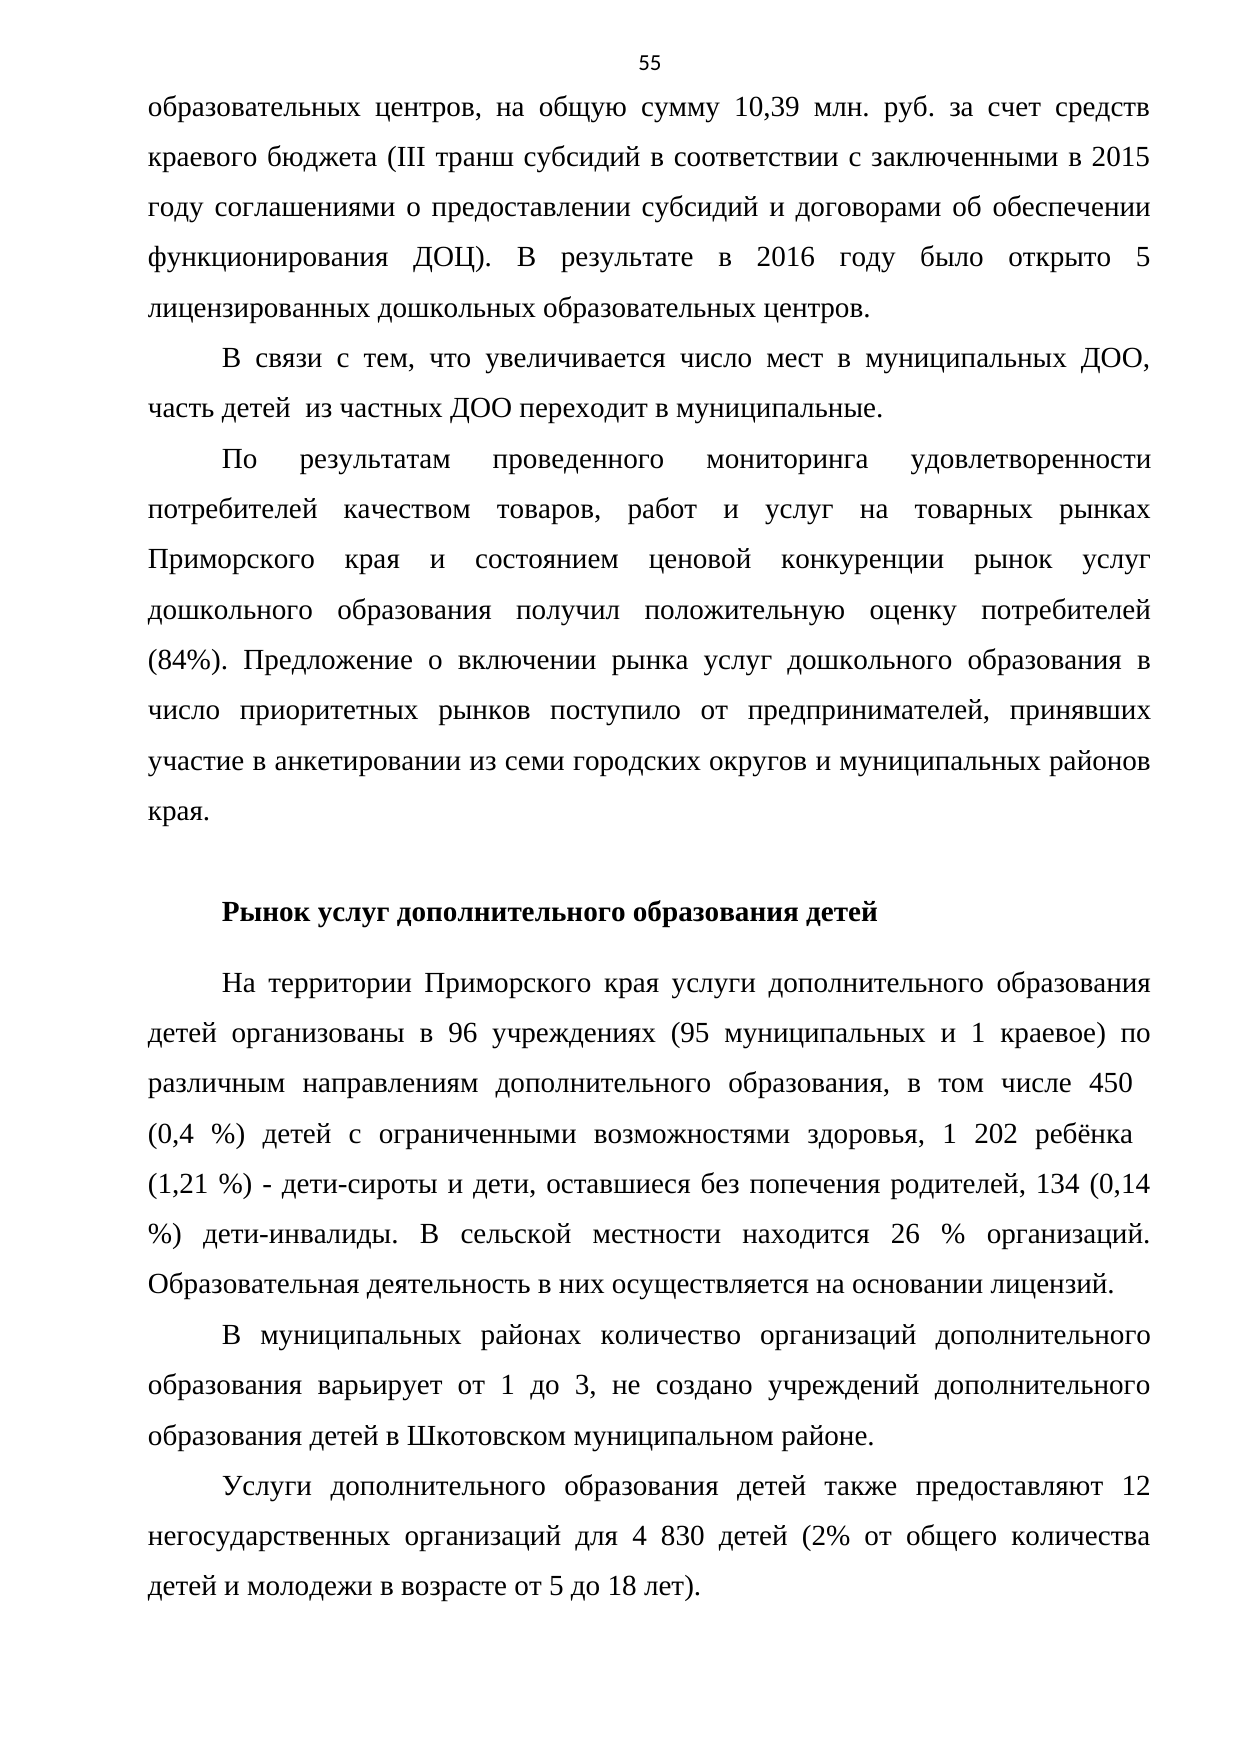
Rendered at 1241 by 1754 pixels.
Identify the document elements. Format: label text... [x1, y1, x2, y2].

text В муниципальных районах количество организаций дополнительного образования варьирует от 1 до 3, не создано учреждений дополнительного образования детей в Шкотовском муниципальном районе. [148, 1317, 1152, 1451]
text Услуги дополнительного образования детей также предоставляют 12 негосударственных организаций для 4 830 детей (2% от общего количества детей и молодежи в возрасте от 5 до 18 лет). [148, 1468, 1152, 1602]
text По результатам проведенного мониторинга удовлетворенности потребителей качеством товаров, работ и услуг на товарных рынках Приморского края и состоянием ценовой конкуренции рынок услуг дошкольного образования получил положительную оценку потребителей (84%). Предложение о включении рынка услуг дошкольного образования в число приоритетных рынков поступило от предпринимателей, принявших участие в анкетировании из семи городских округов и муниципальных районов края. [148, 441, 1152, 827]
text В связи с тем, что увеличивается число мест в муниципальных ДОО, часть детей из частных ДОО переходит в муниципальные. [148, 340, 1152, 424]
text На территории Приморского края услуги дополнительного образования детей организованы в 96 учреждениях (95 муниципальных и 1 краевое) по различным направлениям дополнительного образования, в том числе 450 (0,4 %) детей с ограниченными возможностями здоровья, 1 202 ребёнка (1,21 %) - дети-сироты и дети, оставшиеся без попечения родителей, 134 (0,14 %) дети-инвалиды. В сельской местности находится 26 % организаций. Образовательная деятельность в них осуществляется на основании лицензий. [148, 965, 1152, 1300]
text Рынок услуг дополнительного образования детей [148, 894, 1152, 927]
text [148, 89, 1152, 323]
